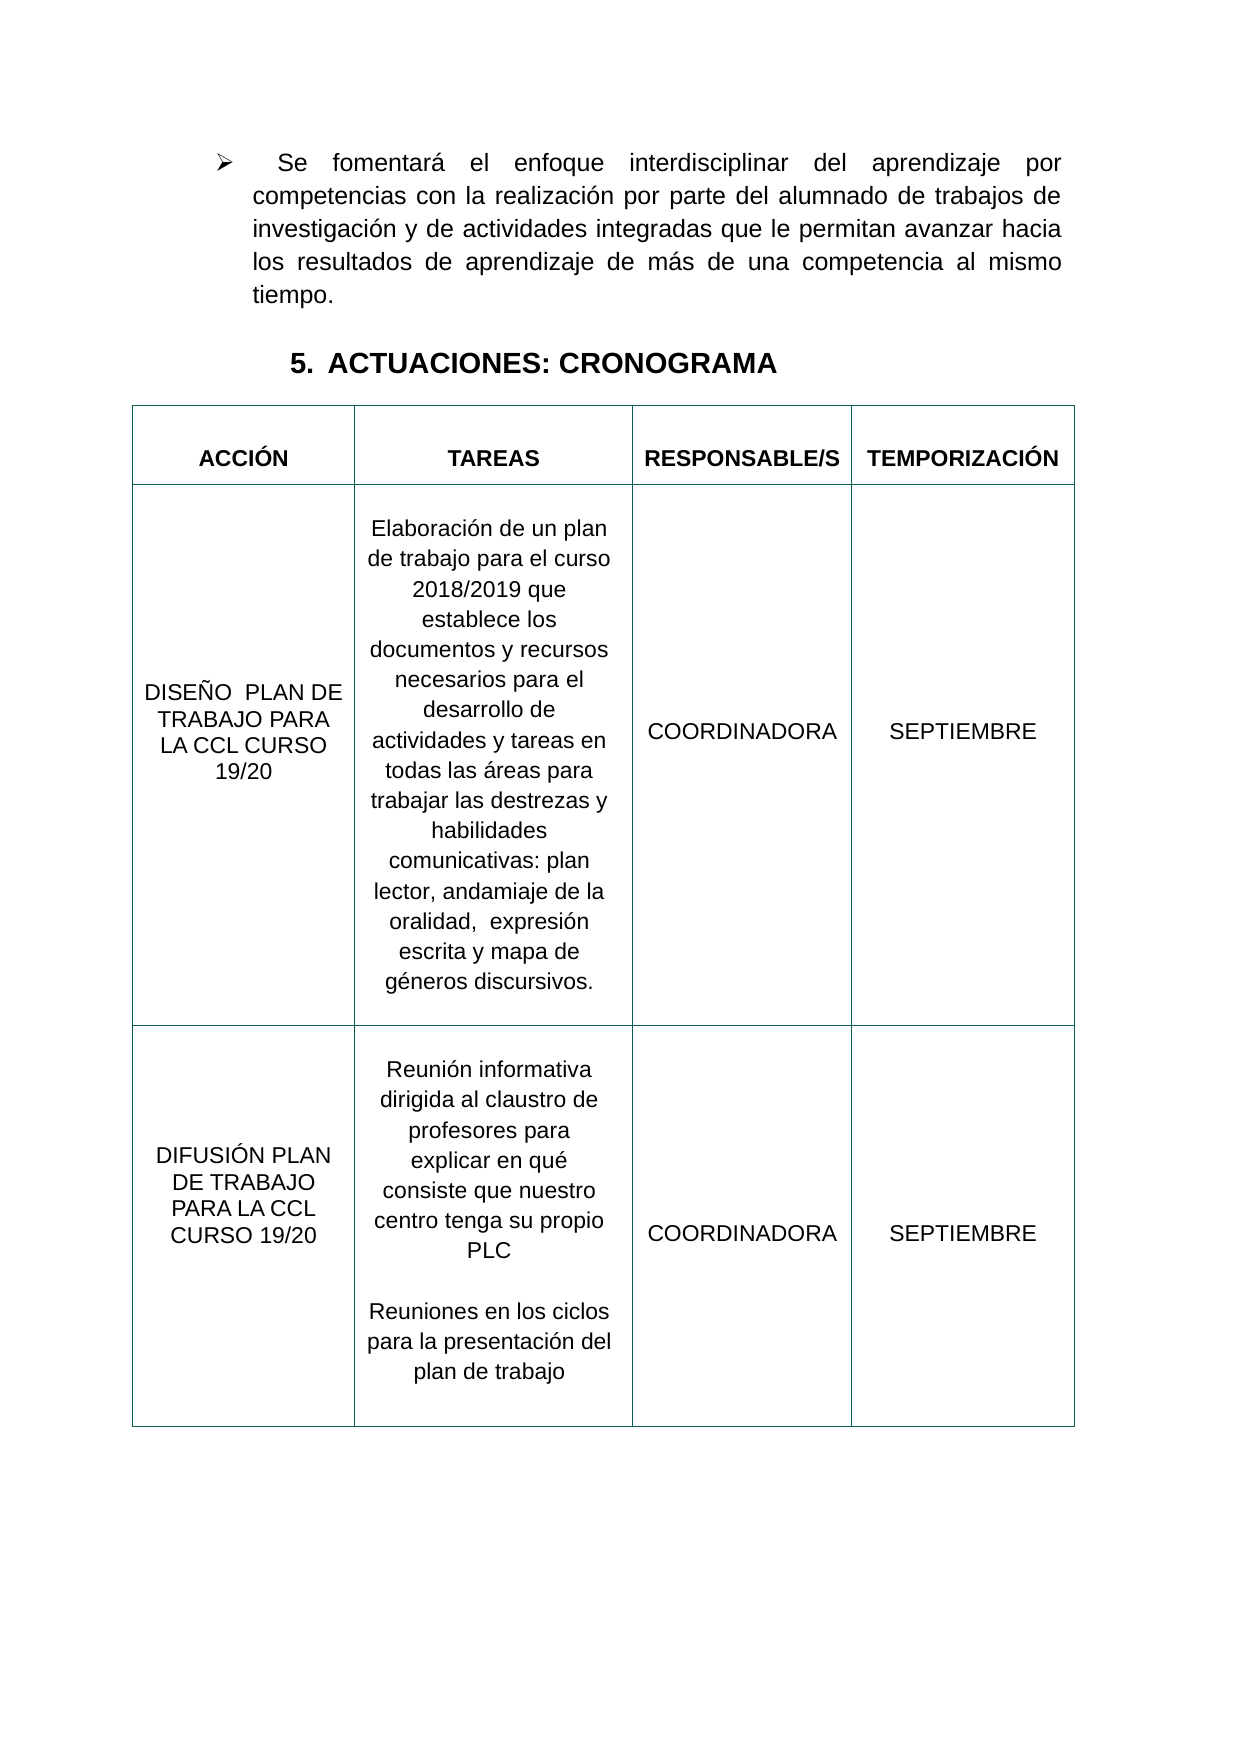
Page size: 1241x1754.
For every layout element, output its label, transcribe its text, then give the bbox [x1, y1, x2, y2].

list ACTUACIONES: CRONOGRAMA [290, 346, 1063, 379]
table_cell SEPTIEMBRE [852, 485, 1074, 1025]
table_cell Elaboración de un plan de trabajo para el curso 2018/2019 que establece los documentos y recursos necesarios para el desarrollo de actividades y tareas en todas las áreas para trabajar las destrezas y habilidades comunicativas: plan lector, andamiaje de la oralidad, expresión escrita y mapa de géneros discursivos. [355, 485, 632, 1025]
table_cell SEPTIEMBRE [852, 1026, 1074, 1426]
table_cell COORDINADORA [633, 1026, 851, 1426]
table_header RESPONSABLE/S [633, 406, 851, 484]
table_cell DIFUSIÓN PLAN DE TRABAJO PARA LA CCL CURSO 19/20 [133, 1026, 354, 1426]
table_cell DISEÑO PLAN DE TRABAJO PARA LA CCL CURSO 19/20 [133, 485, 354, 1025]
table_cell COORDINADORA [633, 485, 851, 1025]
table_header ACCIÓN [133, 406, 354, 484]
table_cell Reunión informativa dirigida al claustro de profesores para explicar en qué consiste que nuestro centro tenga su propio PLC Reuniones en los ciclos para la presentación del plan de trabajo [355, 1026, 632, 1426]
table_header TEMPORIZACIÓN [852, 406, 1074, 484]
list Se fomentará el enfoque interdisciplinar del aprendizaje por competencias con la realización por parte del alumnado de trabajos de investigación y de actividades integradas que le permitan avanzar hacia los resultados de aprendizaje de más de una competencia al mismo tiempo. [215, 148, 1063, 308]
table_header TAREAS [355, 406, 632, 484]
